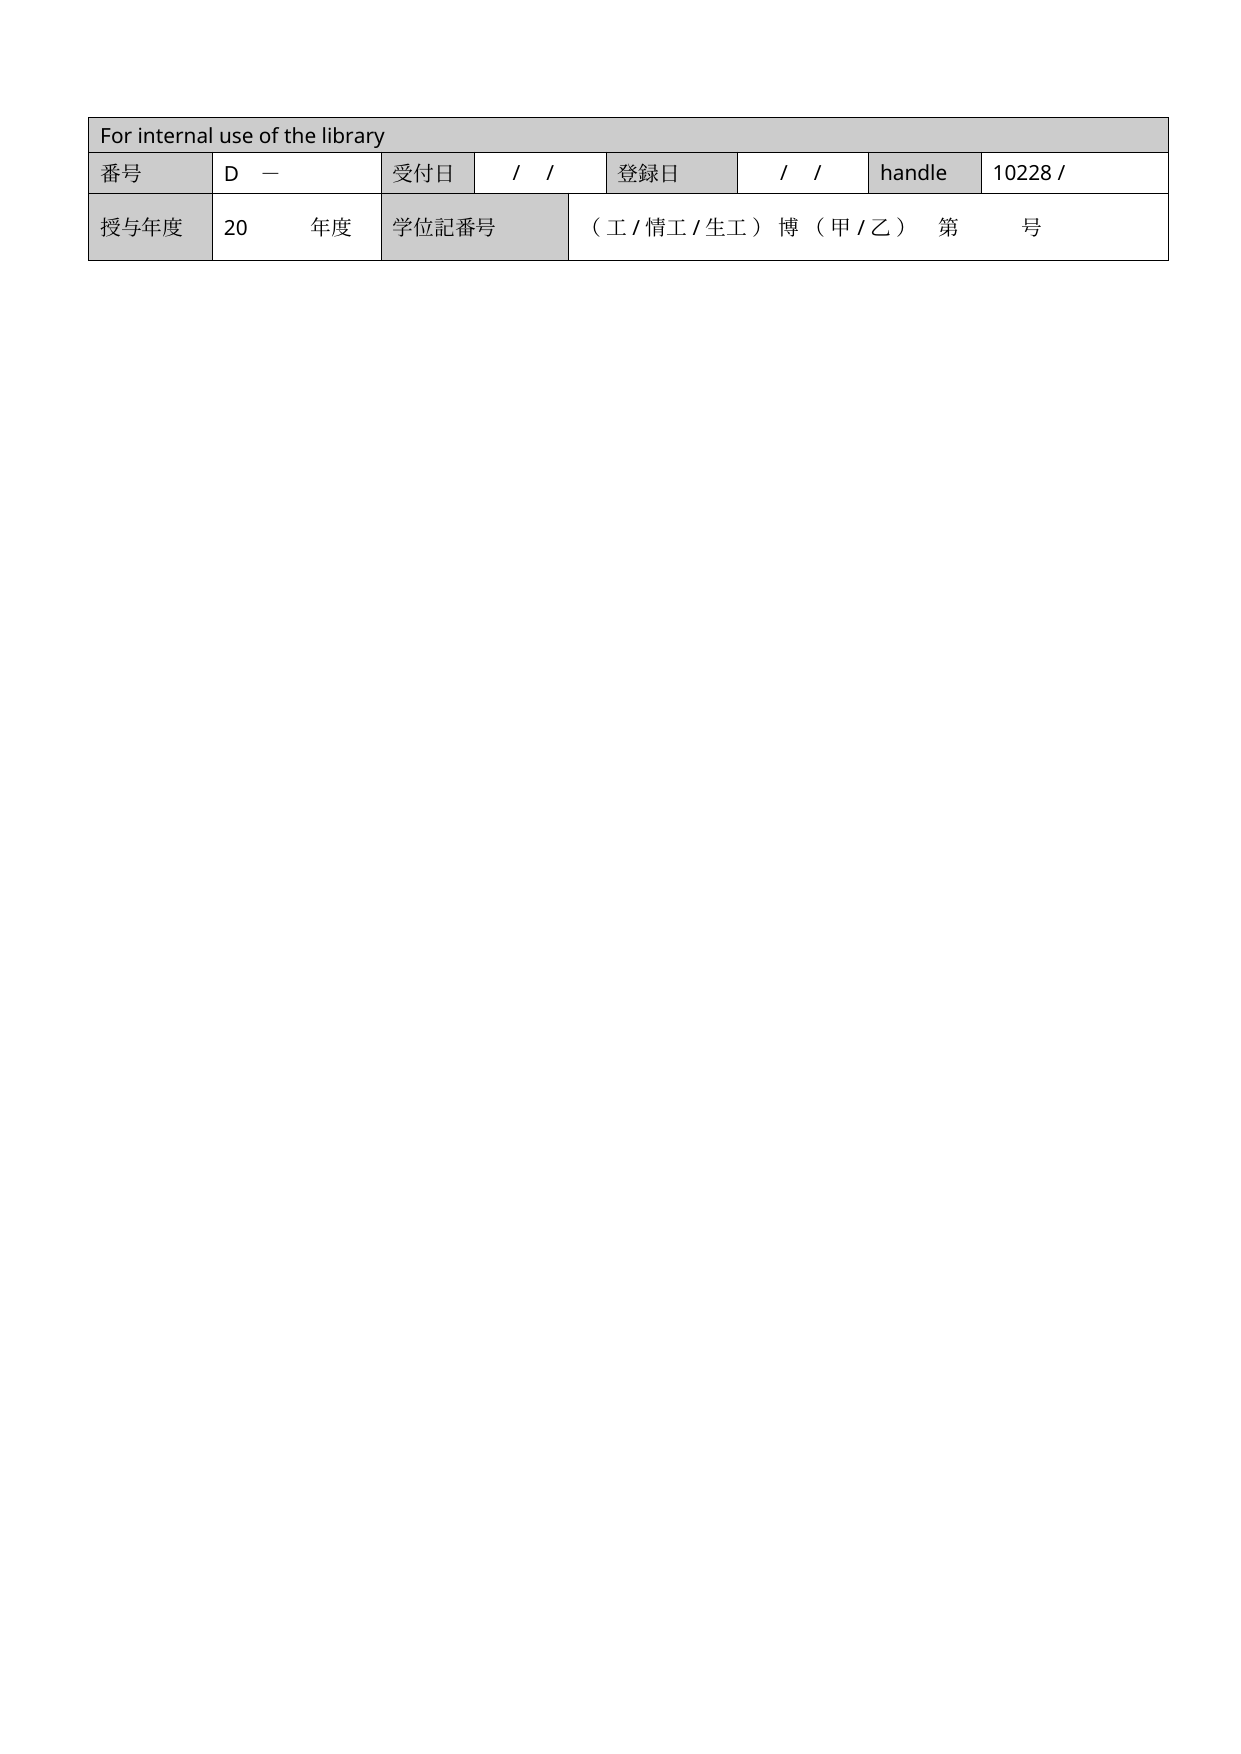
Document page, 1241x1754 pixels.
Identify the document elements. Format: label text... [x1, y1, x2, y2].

table_cell 番号 [89, 153, 212, 193]
table_cell 10228 / [982, 153, 1168, 193]
table_cell handle [869, 153, 981, 193]
table_header For internal use of the library [89, 118, 1168, 152]
table_cell / / [475, 153, 606, 193]
table_cell 受付日 [382, 153, 474, 193]
table_cell 20 年度 [213, 194, 381, 260]
table_cell / / [738, 153, 868, 193]
table_cell 学位記番号 [382, 194, 568, 260]
table_cell 登録日 [607, 153, 737, 193]
table_cell D － [213, 153, 381, 193]
table_cell 授与年度 [89, 194, 212, 260]
table_cell （ 工 / 情工 / 生工 ） 博 （ 甲 / 乙 ） 第 号 [569, 194, 1168, 260]
